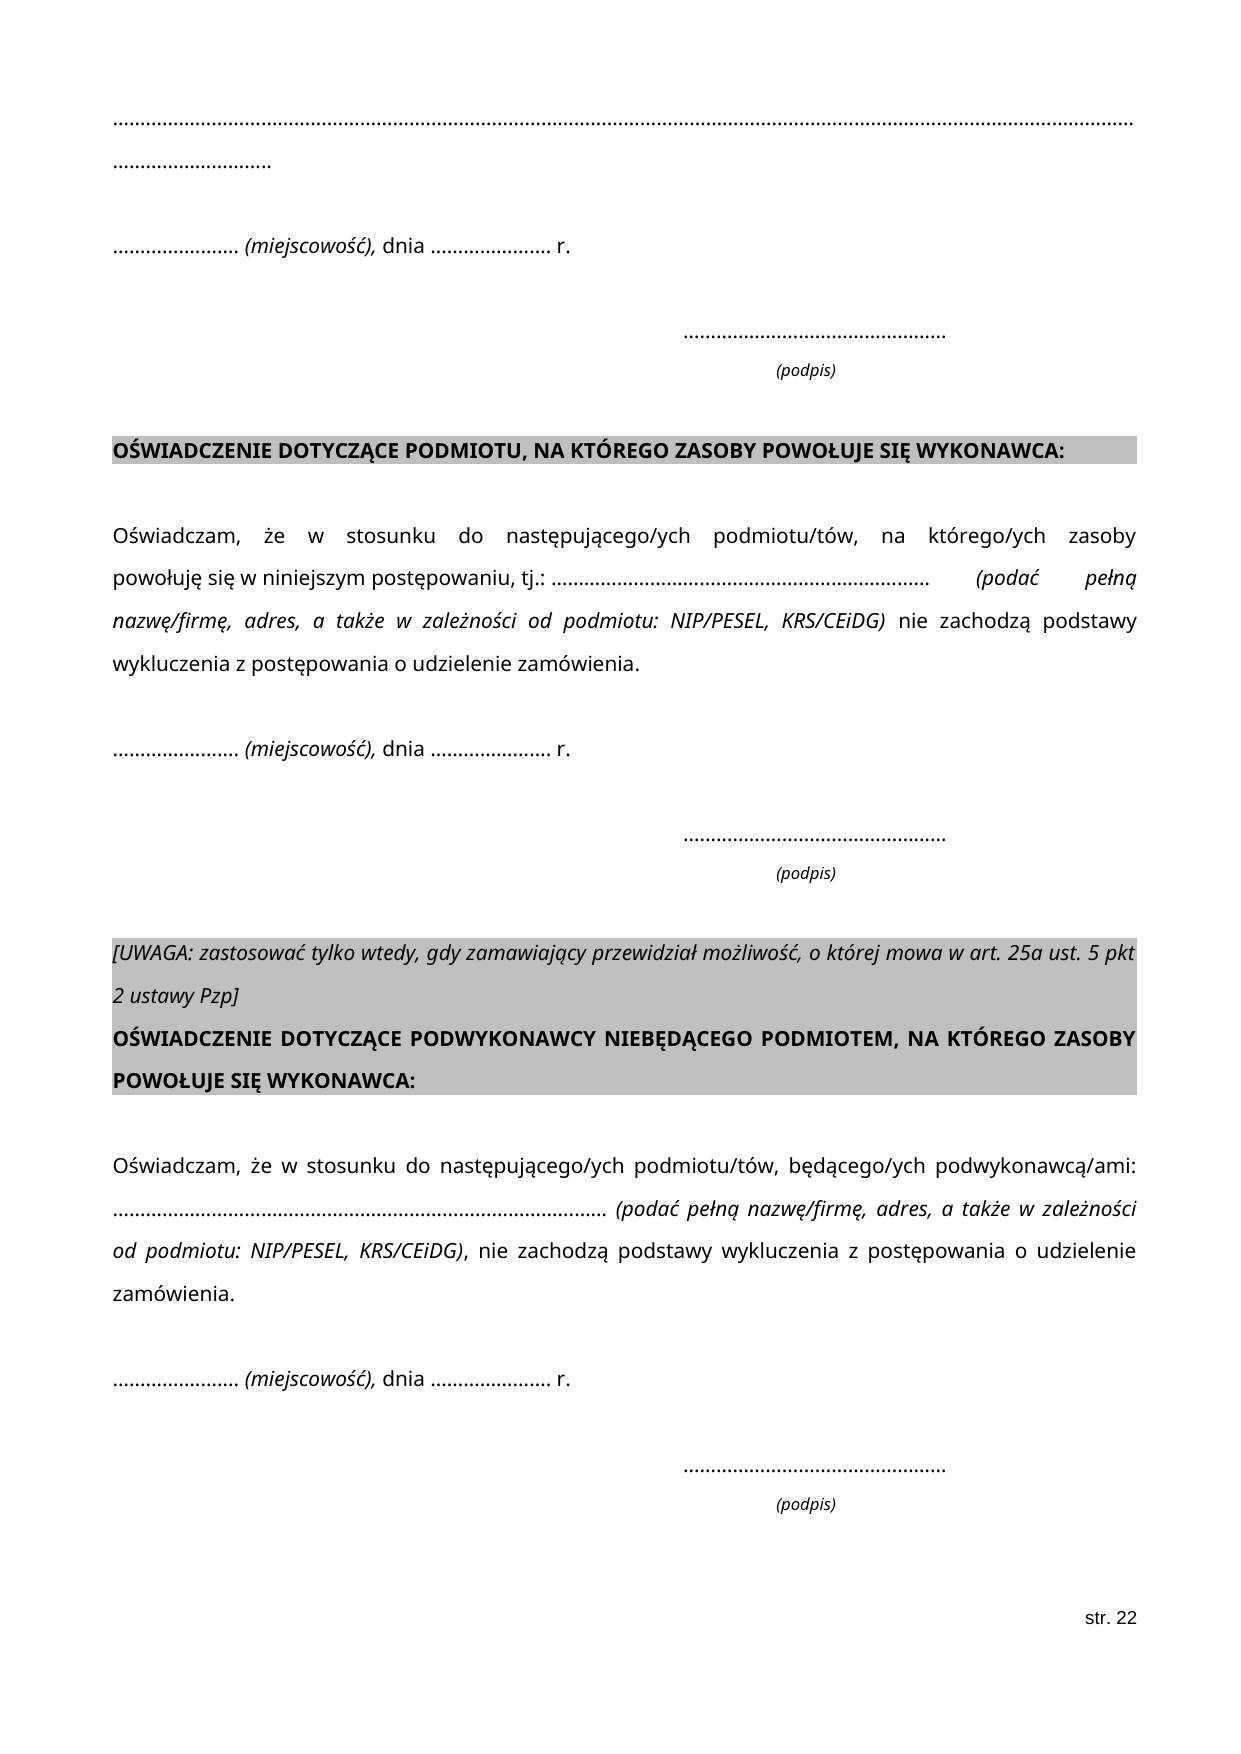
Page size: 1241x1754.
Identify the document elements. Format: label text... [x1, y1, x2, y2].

text ………………………………………… [112, 819, 1137, 848]
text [112, 103, 1137, 174]
text Oświadczam, że w stosunku do następującego/ych podmiotu/tów, na którego/ych zasoby powołuję się w niniejszym postępowaniu, tj.: …………………………………………………………… (podać pełną nazwę/firmę, adres, a także w zależności od podmiotu: NIP/PESEL, KRS/CEiDG) nie zachodzą podstawy wykluczenia z postępowania o udzielenie zamówienia. [112, 521, 1137, 677]
text (podpis) [702, 862, 1137, 884]
text Oświadczam, że w stosunku do następującego/ych podmiotu/tów, będącego/ych podwykonawcą/ami: ……………………………………………………………………..….…… (podać pełną nazwę/firmę, adres, a także w zależności od podmiotu: NIP/PESEL, KRS/CEiDG), nie zachodzą podstawy wykluczenia z postępowania o udzielenie zamówienia. [112, 1151, 1137, 1308]
text ………………………………………… [112, 316, 1137, 345]
text …………….……. (miejscowość), dnia …………………. r. [112, 1364, 1137, 1393]
text OŚWIADCZENIE DOTYCZĄCE PODWYKONAWCY NIEBĘDĄCEGO PODMIOTEM, NA KTÓREGO ZASOBY POWOŁUJE SIĘ WYKONAWCA: [112, 1024, 1137, 1095]
text OŚWIADCZENIE DOTYCZĄCE PODMIOTU, NA KTÓREGO ZASOBY POWOŁUJE SIĘ WYKONAWCA: [112, 436, 1137, 464]
text [UWAGA: zastosować tylko wtedy, gdy zamawiający przewidział możliwość, o której mowa w art. 25a ust. 5 pkt 2 ustawy Pzp] [112, 938, 1137, 1009]
text (podpis) [702, 1492, 1137, 1515]
text ………………………………………… [112, 1450, 1137, 1478]
text (podpis) [702, 359, 1137, 382]
text …………….……. (miejscowość), dnia …………………. r. [112, 734, 1137, 762]
text …………….……. (miejscowość), dnia …………………. r. [112, 231, 1137, 260]
